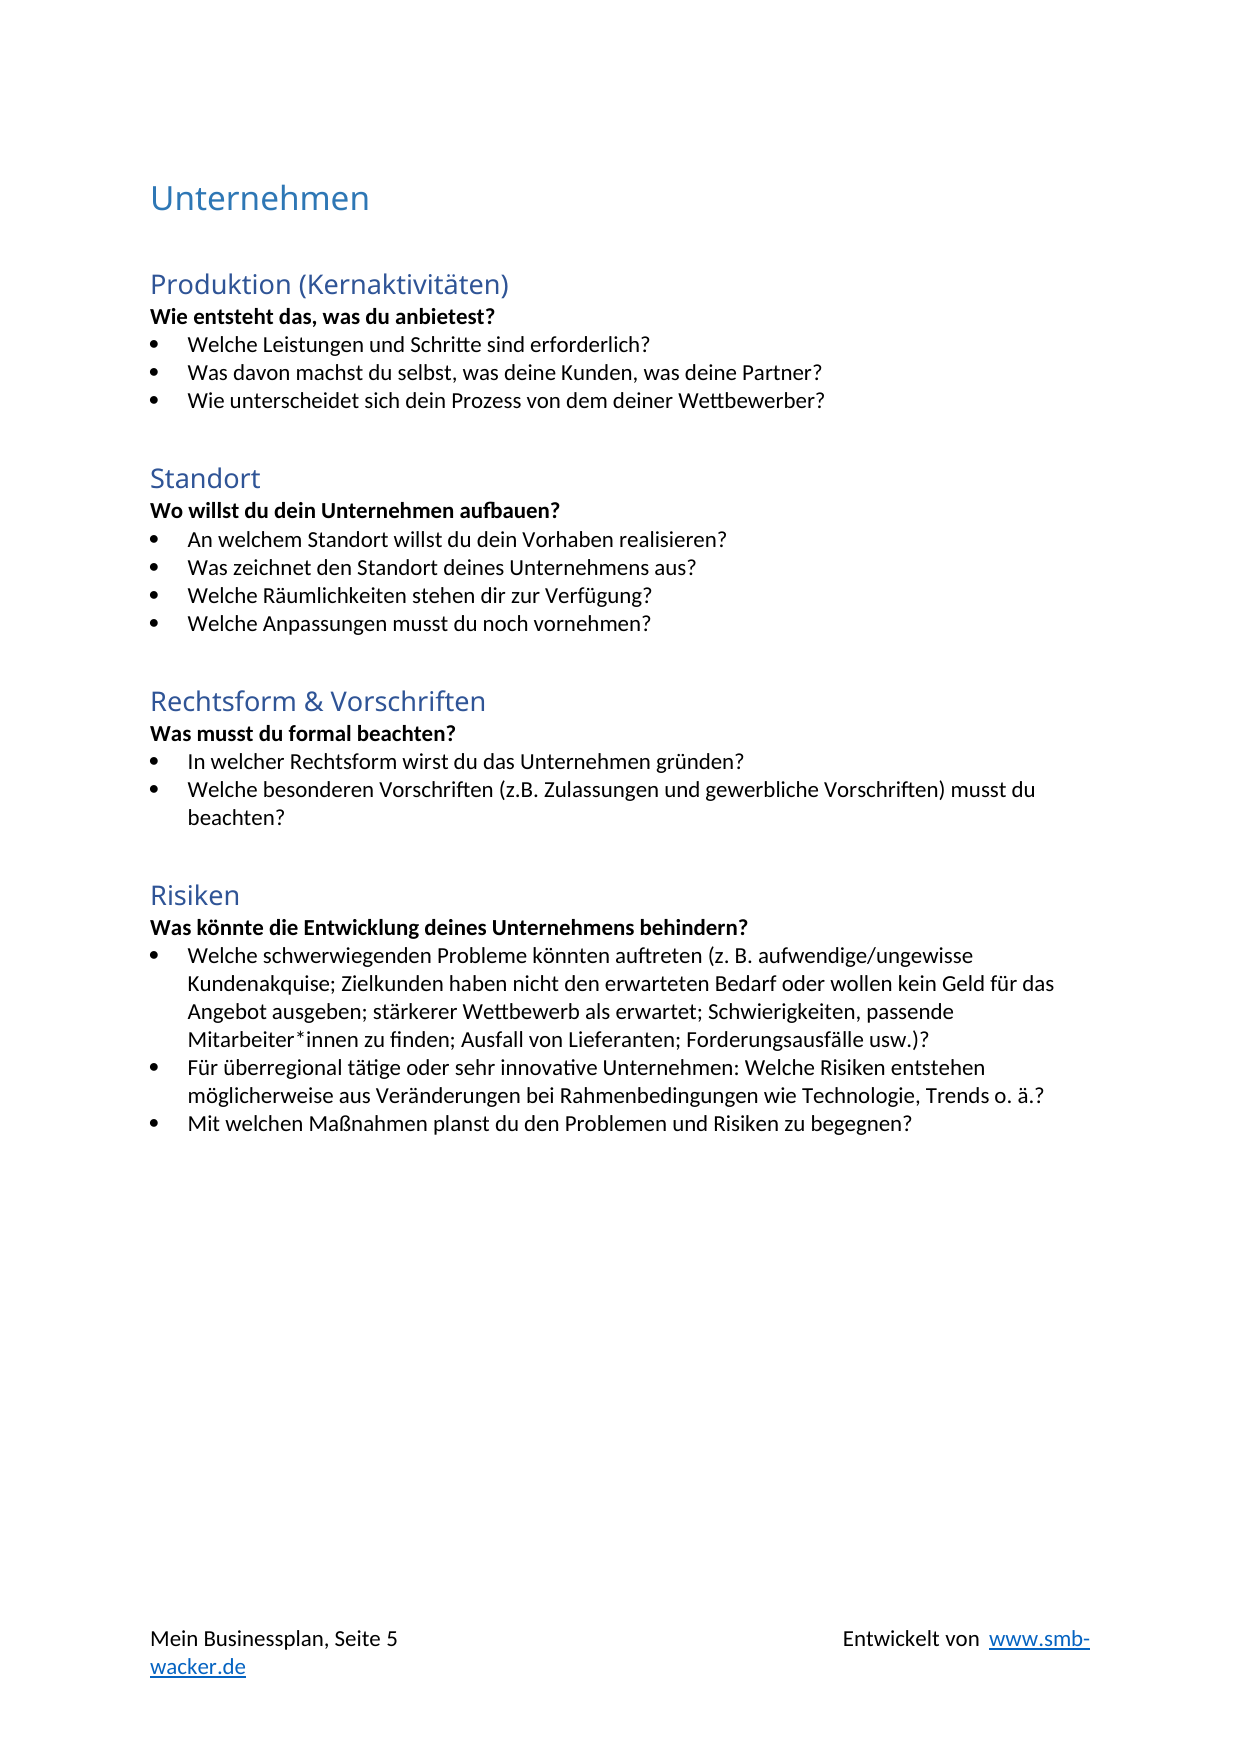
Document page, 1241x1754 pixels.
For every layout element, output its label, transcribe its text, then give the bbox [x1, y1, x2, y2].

subtitle Standort [150, 460, 1090, 497]
list Für überregional tätige oder sehr innovative Unternehmen: Welche Risiken entstehen möglicherweise aus Veränderungen bei Rahmenbedingungen wie Technologie, Trends o. ä.? [150, 1053, 1090, 1109]
subtitle Unternehmen [150, 175, 1090, 220]
list Was zeichnet den Standort deines Unternehmens aus? [150, 553, 1090, 581]
list Mit welchen Maßnahmen planst du den Problemen und Risiken zu begegnen? [150, 1109, 1090, 1137]
list An welchem Standort willst du dein Vorhaben realisieren? [150, 525, 1090, 553]
subtitle Rechtsform & Vorschriften [150, 682, 1090, 719]
list Welche Leistungen und Schritte sind erforderlich? [150, 331, 1090, 358]
text Was könnte die Entwicklung deines Unternehmens behindern? [150, 913, 1090, 941]
subtitle Produktion (Kernaktivitäten) [150, 266, 1090, 302]
list Welche schwerwiegenden Probleme könnten auftreten (z. B. aufwendige/ungewisse Kundenakquise; Zielkunden haben nicht den erwarteten Bedarf oder wollen kein Geld für das Angebot ausgeben; stärkerer Wettbewerb als erwartet; Schwierigkeiten, passende Mitarbeiter*innen zu finden; Ausfall von Lieferanten; Forderungsausfälle usw.)? [150, 941, 1090, 1053]
text Wo willst du dein Unternehmen aufbauen? [150, 497, 1090, 525]
list Welche besonderen Vorschriften (z.B. Zulassungen und gewerbliche Vorschriften) musst du beachten? [150, 775, 1090, 831]
list Welche Räumlichkeiten stehen dir zur Verfügung? [150, 581, 1090, 609]
list Welche Anpassungen musst du noch vornehmen? [150, 609, 1090, 637]
list In welcher Rechtsform wirst du das Unternehmen gründen? [150, 747, 1090, 775]
text Wie entsteht das, was du anbietest? [150, 302, 1090, 331]
text Was musst du formal beachten? [150, 719, 1090, 747]
list Was davon machst du selbst, was deine Kunden, was deine Partner? [150, 358, 1090, 387]
subtitle Risiken [150, 876, 1090, 913]
list Wie unterscheidet sich dein Prozess von dem deiner Wettbewerber? [150, 387, 1090, 414]
